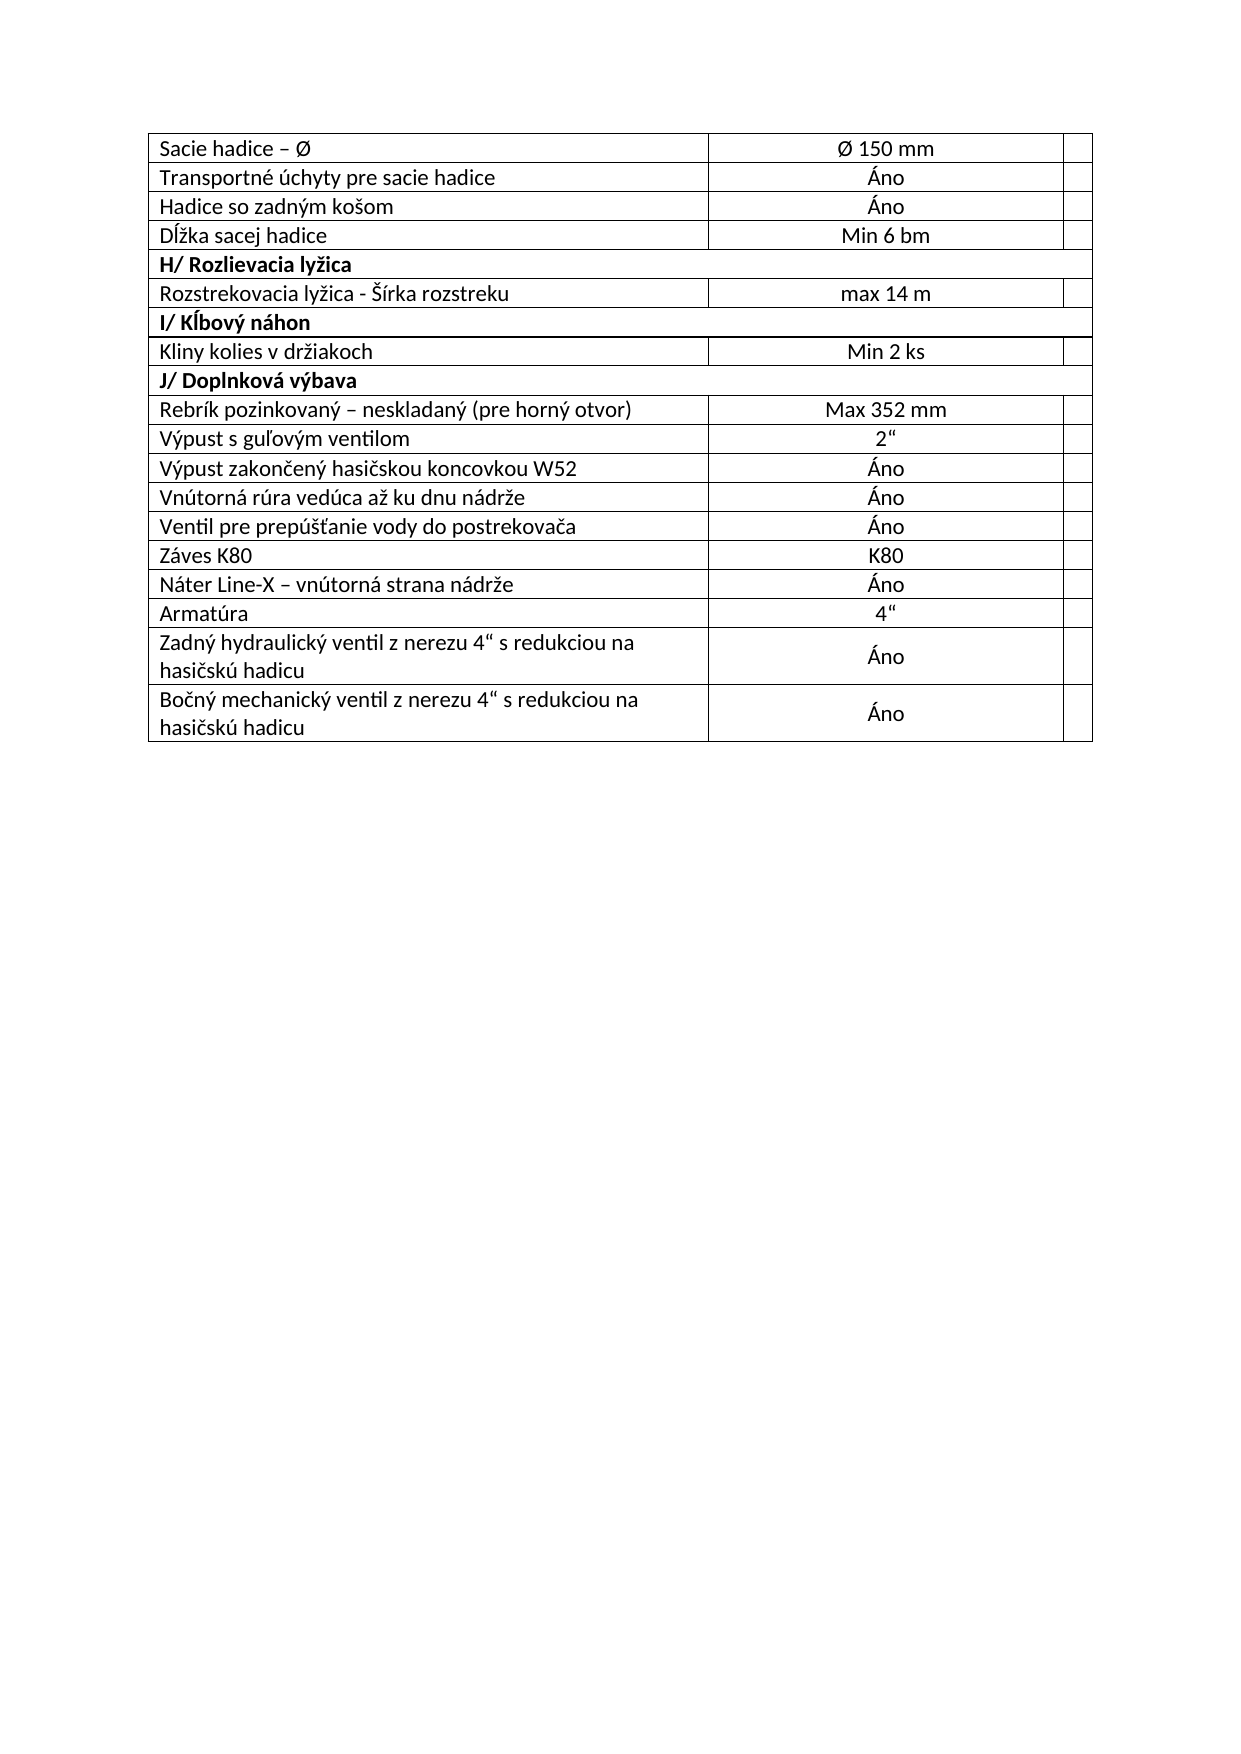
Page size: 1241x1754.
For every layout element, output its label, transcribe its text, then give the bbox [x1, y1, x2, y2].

table_cell H/ Rozlievacia lyžica [149, 250, 1092, 278]
table_cell [1064, 192, 1092, 220]
table_cell Áno [709, 570, 1063, 598]
table_cell [1064, 599, 1092, 627]
table_cell Áno [709, 628, 1063, 684]
table_cell [1064, 512, 1092, 540]
table_cell [1064, 163, 1092, 191]
table_cell Výpust zakončený hasičskou koncovkou W52 [149, 454, 708, 482]
table_cell Kliny kolies v držiakoch [149, 338, 708, 365]
table_cell 2“ [709, 425, 1063, 453]
table_cell max 14 m [709, 279, 1063, 307]
table_cell [1064, 221, 1092, 249]
table_cell [1064, 338, 1092, 365]
table_cell [1064, 134, 1092, 162]
table_cell Dĺžka sacej hadice [149, 221, 708, 249]
table_cell Áno [709, 454, 1063, 482]
table_cell Min 6 bm [709, 221, 1063, 249]
table_cell Áno [709, 163, 1063, 191]
table_cell [1064, 570, 1092, 598]
table_cell Zadný hydraulický ventil z nerezu 4“ s redukciou na hasičskú hadicu [149, 628, 708, 684]
table_cell Sacie hadice – Ø [149, 134, 708, 162]
table_cell Náter Line-X – vnútorná strana nádrže [149, 570, 708, 598]
table_cell Armatúra [149, 599, 708, 627]
table_cell Áno [709, 192, 1063, 220]
table_cell Bočný mechanický ventil z nerezu 4“ s redukciou na hasičskú hadicu [149, 685, 708, 741]
table_cell Ø 150 mm [709, 134, 1063, 162]
table_cell Záves K80 [149, 541, 708, 569]
table_cell J/ Doplnková výbava [149, 366, 1092, 394]
table_cell Vnútorná rúra vedúca až ku dnu nádrže [149, 483, 708, 511]
table_cell I/ Kĺbový náhon [149, 308, 1092, 336]
table_cell Výpust s guľovým ventilom [149, 425, 708, 453]
table_cell Transportné úchyty pre sacie hadice [149, 163, 708, 191]
table_cell Rebrík pozinkovaný – neskladaný (pre horný otvor) [149, 396, 708, 423]
table_cell Áno [709, 685, 1063, 741]
table_cell Max 352 mm [709, 396, 1063, 423]
table_cell [1064, 685, 1092, 741]
table_cell Hadice so zadným košom [149, 192, 708, 220]
table_cell [1064, 425, 1092, 453]
table_cell Rozstrekovacia lyžica - Šírka rozstreku [149, 279, 708, 307]
table_cell Min 2 ks [709, 338, 1063, 365]
table_cell [1064, 483, 1092, 511]
table_cell K80 [709, 541, 1063, 569]
table_cell [1064, 541, 1092, 569]
table_cell Ventil pre prepúšťanie vody do postrekovača [149, 512, 708, 540]
table_cell Áno [709, 483, 1063, 511]
table_cell [1064, 628, 1092, 684]
table_cell 4“ [709, 599, 1063, 627]
table_cell [1064, 454, 1092, 482]
table_cell [1064, 279, 1092, 307]
table_cell Áno [709, 512, 1063, 540]
table_cell [1064, 396, 1092, 423]
